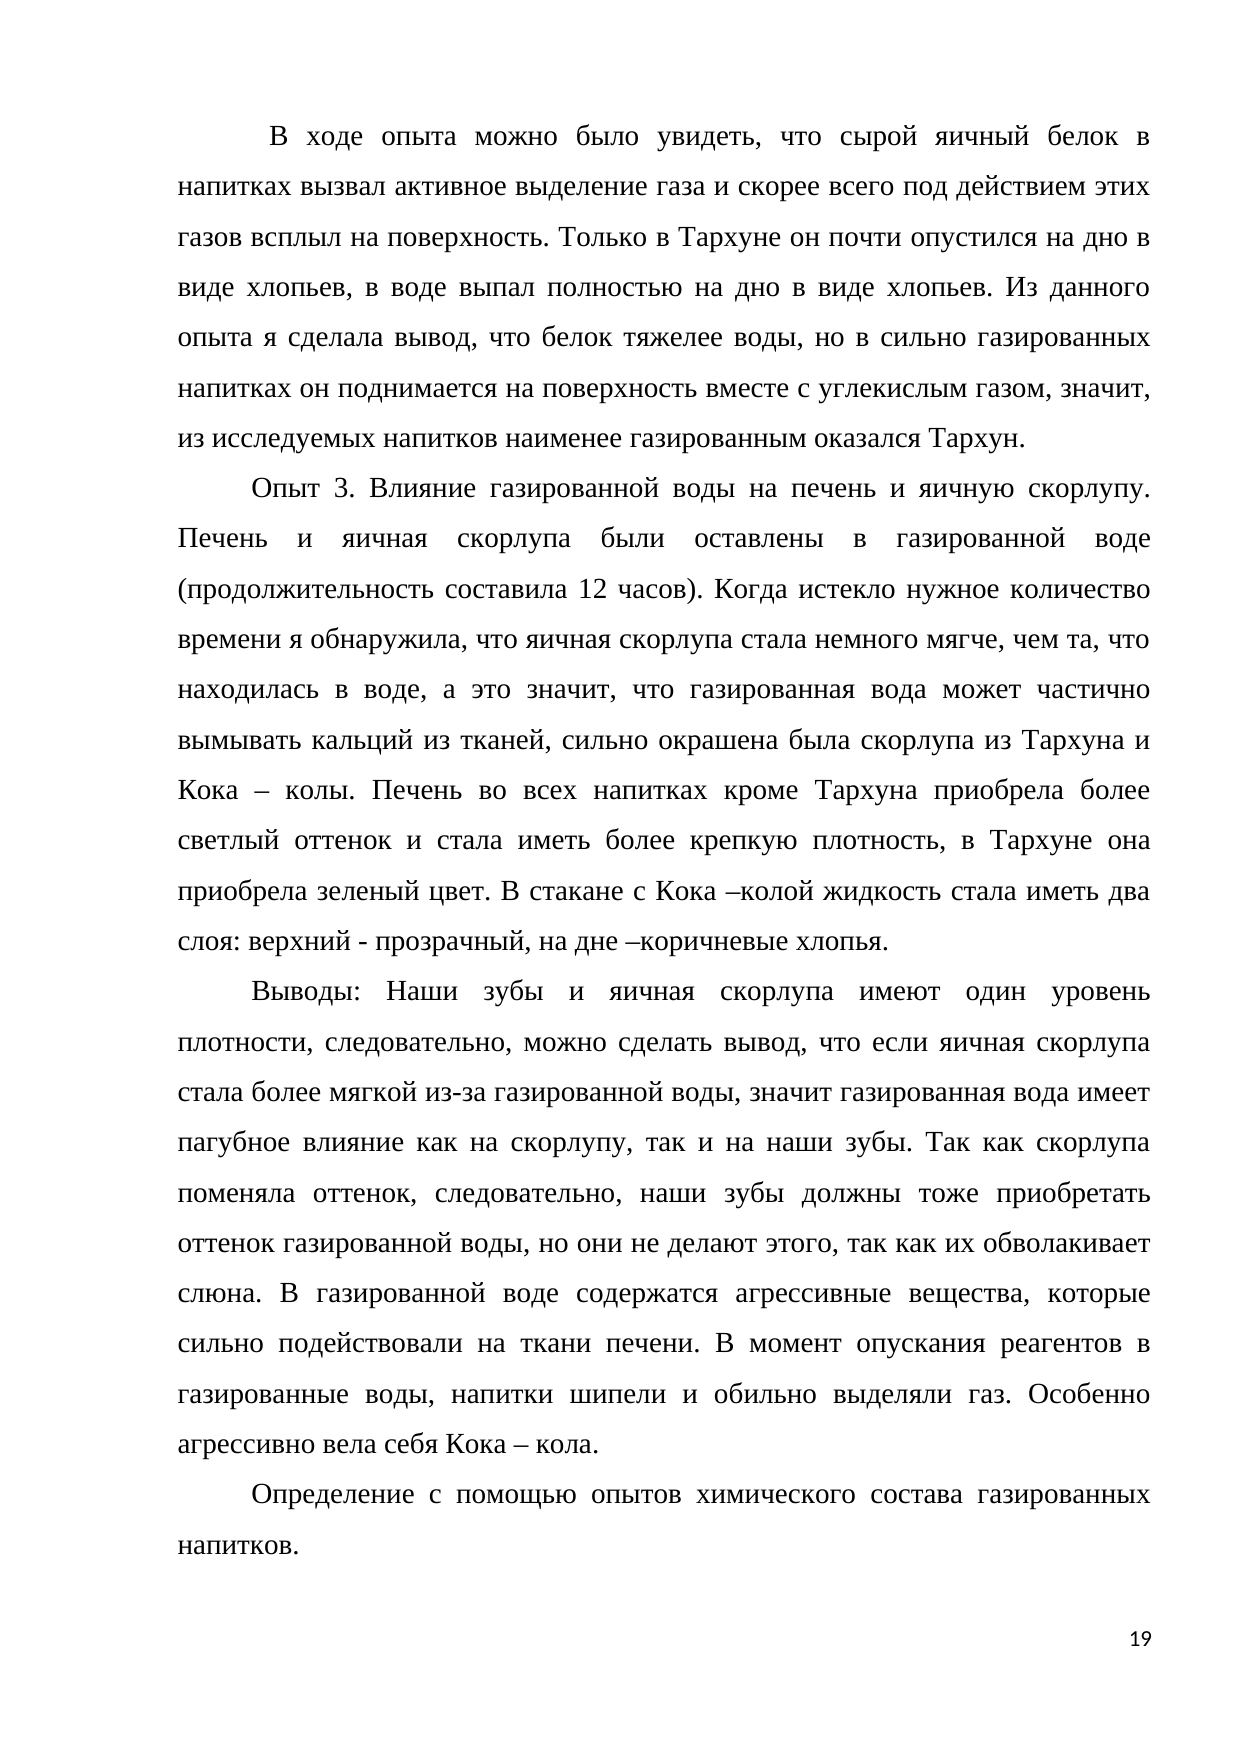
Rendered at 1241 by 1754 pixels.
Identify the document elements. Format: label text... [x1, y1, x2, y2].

text В ходе опыта можно было увидеть, что сырой яичный белок в напитках вызвал активное выделение газа и скорее всего под действием этих газов всплыл на поверхность. Только в Тархуне он почти опустился на дно в виде хлопьев, в воде выпал полностью на дно в виде хлопьев. Из данного опыта я сделала вывод, что белок тяжелее воды, но в сильно газированных напитках он поднимается на поверхность вместе с углекислым газом, значит, из исследуемых напитков наименее газированным оказался Тархун. [177, 118, 1152, 453]
text Определение с помощью опытов химического состава газированных напитков. [177, 1477, 1152, 1560]
text Опыт 3. Влияние газированной воды на печень и яичную скорлупу. Печень и яичная скорлупа были оставлены в газированной воде (продолжительность составила 12 часов). Когда истекло нужное количество времени я обнаружила, что яичная скорлупа стала немного мягче, чем та, что находилась в воде, а это значит, что газированная вода может частично вымывать кальций из тканей, сильно окрашена была скорлупа из Тархуна и Кока – колы. Печень во всех напитках кроме Тархуна приобрела более светлый оттенок и стала иметь более крепкую плотность, в Тархуне она приобрела зеленый цвет. В стакане с Кока –колой жидкость стала иметь два слоя: верхний - прозрачный, на дне –коричневые хлопья. [177, 470, 1152, 957]
text Выводы: Наши зубы и яичная скорлупа имеют один уровень плотности, следовательно, можно сделать вывод, что если яичная скорлупа стала более мягкой из-за газированной воды, значит газированная вода имеет пагубное влияние как на скорлупу, так и на наши зубы. Так как скорлупа поменяла оттенок, следовательно, наши зубы должны тоже приобретать оттенок газированной воды, но они не делают этого, так как их обволакивает слюна. В газированной воде содержатся агрессивные вещества, которые сильно подействовали на ткани печени. В момент опускания реагентов в газированные воды, напитки шипели и обильно выделяли газ. Особенно агрессивно вела себя Кока – кола. [177, 973, 1152, 1460]
